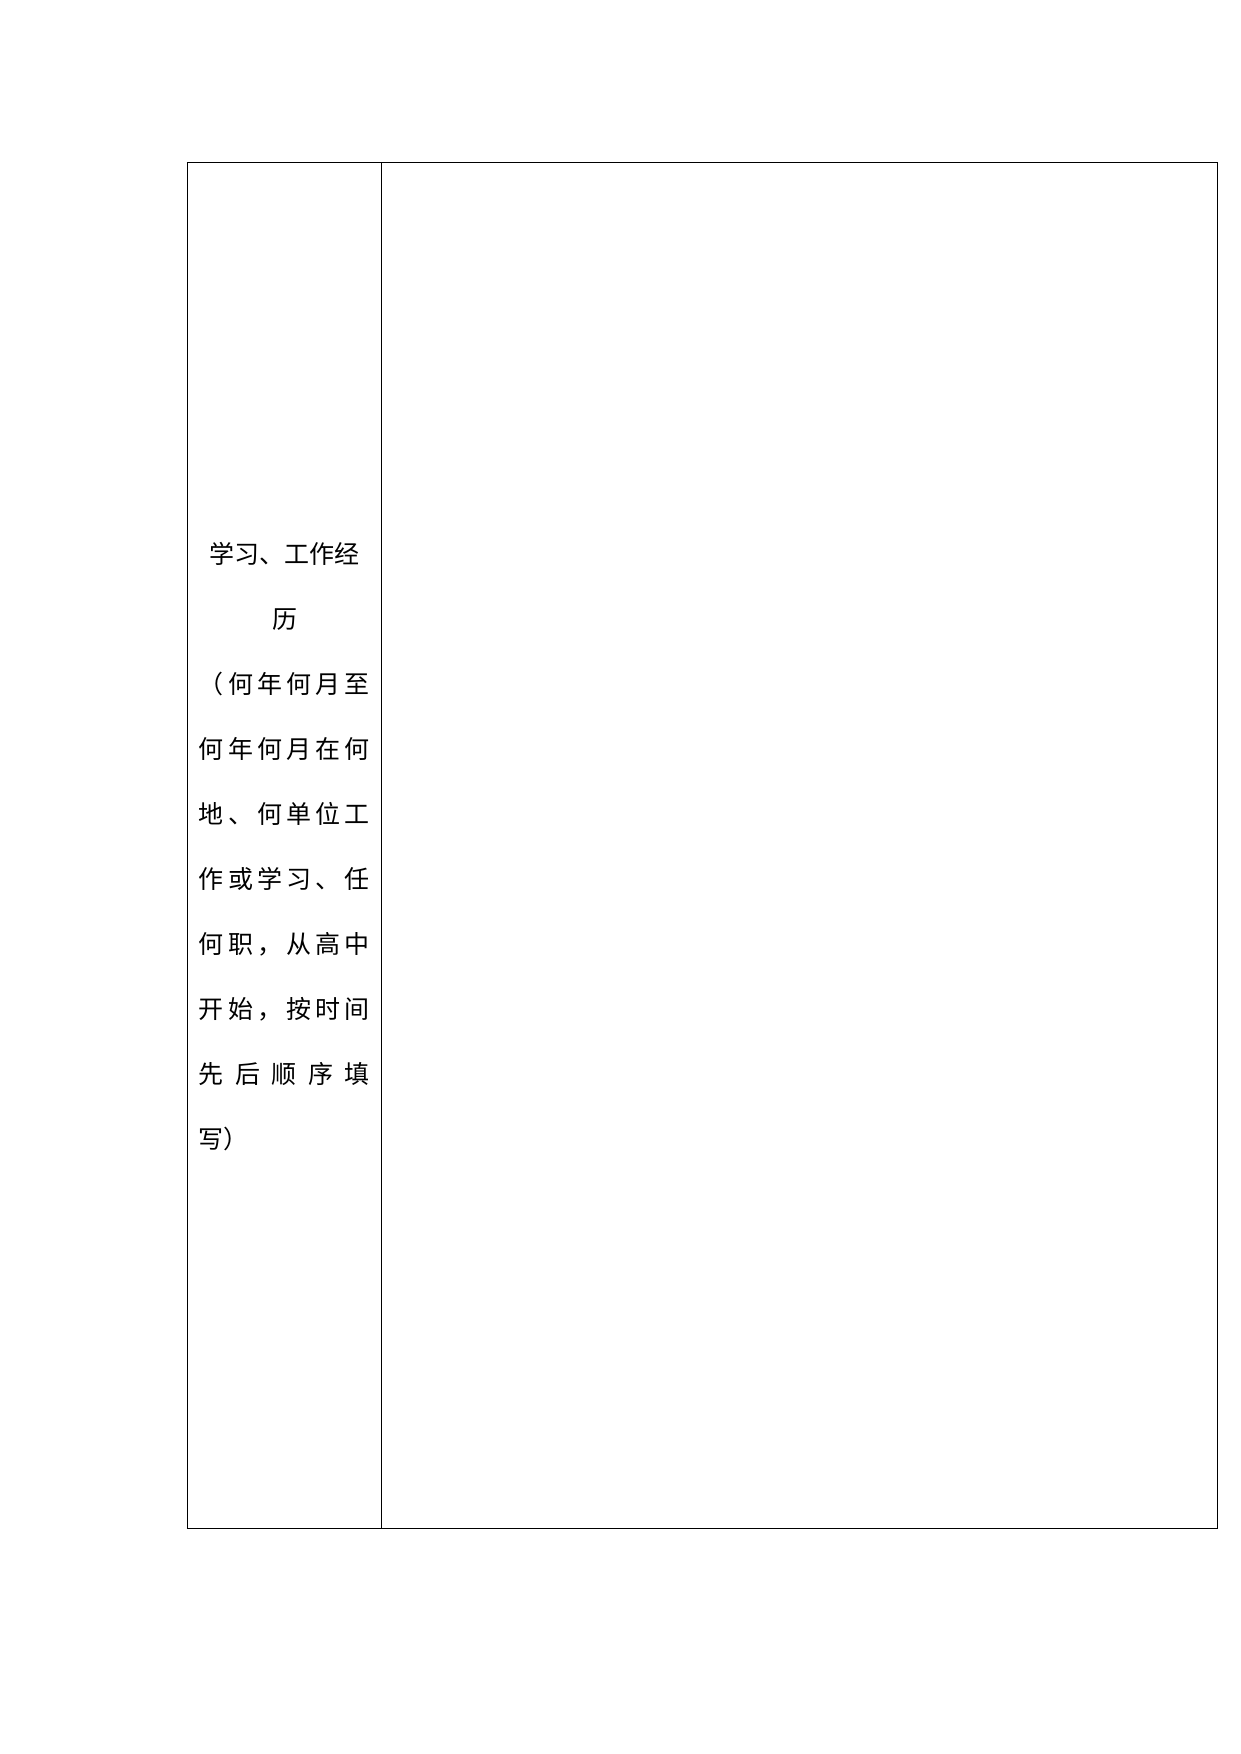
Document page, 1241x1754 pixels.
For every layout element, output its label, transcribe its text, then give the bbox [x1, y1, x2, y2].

table_cell [382, 163, 1217, 1528]
table_cell 学习、工作经历 （何年何月至何年何月在何地、何单位工作或学习、任何职，从高中开始，按时间先后顺序填写） [188, 163, 381, 1528]
